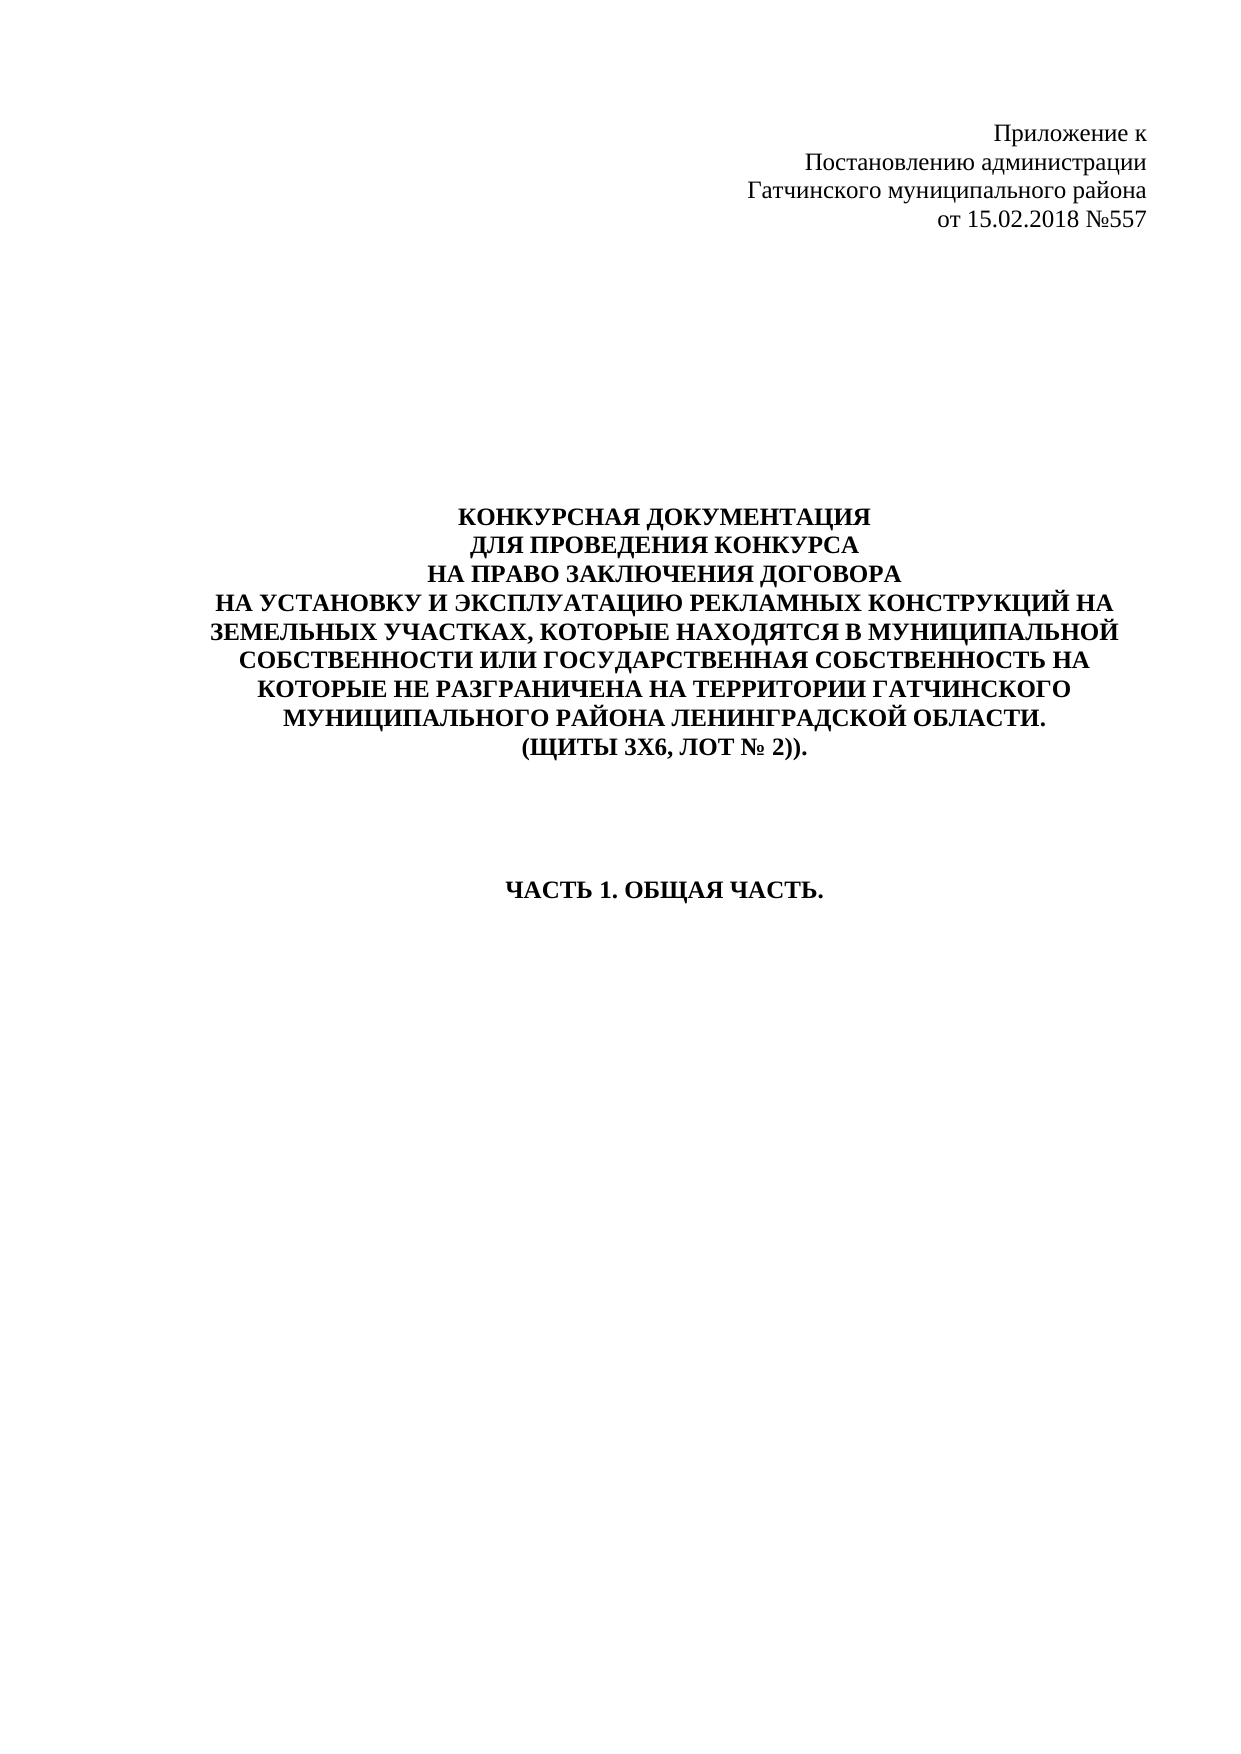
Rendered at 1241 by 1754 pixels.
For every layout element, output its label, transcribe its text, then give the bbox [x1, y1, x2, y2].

text Приложение к [177, 118, 1147, 147]
title НА УСТАНОВКУ И ЭКСПЛУАТАЦИЮ РЕКЛАМНых КОНСТРУКЦИй на земельных участках, которые находятся в муниципальной собственности или государственная собственность на которые не разграничена на территории гатчинского муниципального района ленинградской области. [177, 588, 1152, 732]
text от 15.02.2018 №557 [177, 204, 1147, 233]
text Постановлению администрации [177, 147, 1147, 176]
title ДЛЯ ПРОВЕДЕНИЯ КОНКУРСА [177, 531, 1152, 559]
text Гатчинского муниципального района [177, 176, 1147, 204]
title НА ПРАВО ЗАКЛЮЧЕНИЯ ДОГоВОРА [177, 559, 1152, 588]
title (ЩИТЫ 3х6, ЛОТ № 2)). [177, 732, 1152, 761]
text ЧАСТЬ 1. ОБЩАЯ ЧАСТЬ. [177, 876, 1152, 904]
text КОНКУРСНАЯ ДОКУМЕНТАЦИЯ [177, 502, 1152, 531]
